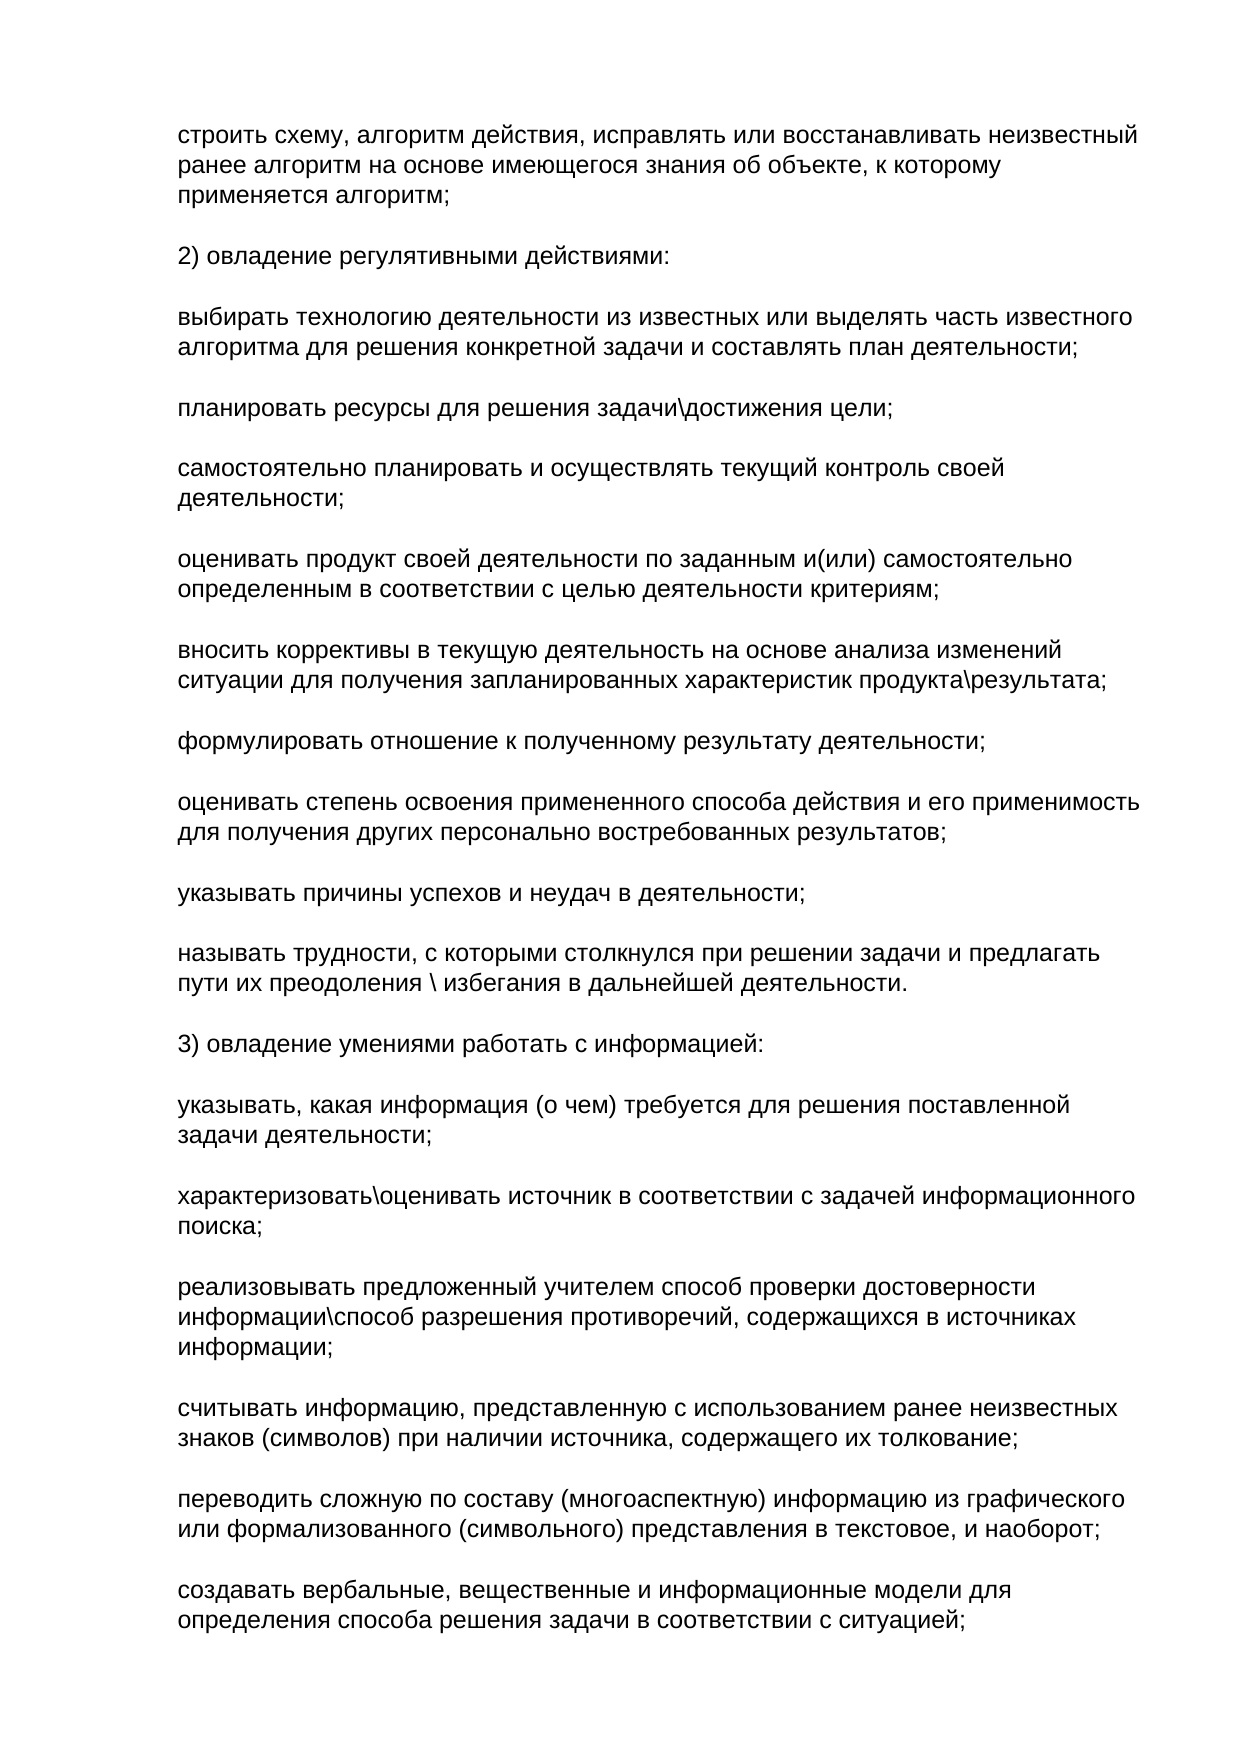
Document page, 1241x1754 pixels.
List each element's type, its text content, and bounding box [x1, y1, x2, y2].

text 3) овладение умениями работать с информацией: [177, 1027, 1152, 1058]
text называть трудности, с которыми столкнулся при решении задачи и предлагать пути их преодоления \ избегания в дальнейшей деятельности. [177, 937, 1152, 997]
text строить схему, алгоритм действия, исправлять или восстанавливать неизвестный ранее алгоритм на основе имеющегося знания об объекте, к которому применяется алгоритм; [177, 118, 1152, 209]
text считывать информацию, представленную с использованием ранее неизвестных знаков (символов) при наличии источника, содержащего их толкование; [177, 1391, 1152, 1452]
text 2) овладение регулятивными действиями: [177, 239, 1152, 270]
text создавать вербальные, вещественные и информационные модели для определения способа решения задачи в соответствии с ситуацией; [177, 1573, 1152, 1634]
text указывать причины успехов и неудач в деятельности; [177, 876, 1152, 906]
text указывать, какая информация (о чем) требуется для решения поставленной задачи деятельности; [177, 1088, 1152, 1149]
text планировать ресурсы для решения задачи\достижения цели; [177, 391, 1152, 421]
text оценивать продукт своей деятельности по заданным и(или) самостоятельно определенным в соответствии с целью деятельности критериям; [177, 542, 1152, 603]
text вносить коррективы в текущую деятельность на основе анализа изменений ситуации для получения запланированных характеристик продукта\результата; [177, 633, 1152, 694]
text самостоятельно планировать и осуществлять текущий контроль своей деятельности; [177, 452, 1152, 512]
text характеризовать\оценивать источник в соответствии с задачей информационного поиска; [177, 1179, 1152, 1240]
text оценивать степень освоения примененного способа действия и его применимость для получения других персонально востребованных результатов; [177, 785, 1152, 846]
text реализовывать предложенный учителем способ проверки достоверности информации\способ разрешения противоречий, содержащихся в источниках информации; [177, 1270, 1152, 1361]
text выбирать технологию деятельности из известных или выделять часть известного алгоритма для решения конкретной задачи и составлять план деятельности; [177, 300, 1152, 361]
text формулировать отношение к полученному результату деятельности; [177, 724, 1152, 755]
text переводить сложную по составу (многоаспектную) информацию из графического или формализованного (символьного) представления в текстовое, и наоборот; [177, 1482, 1152, 1543]
